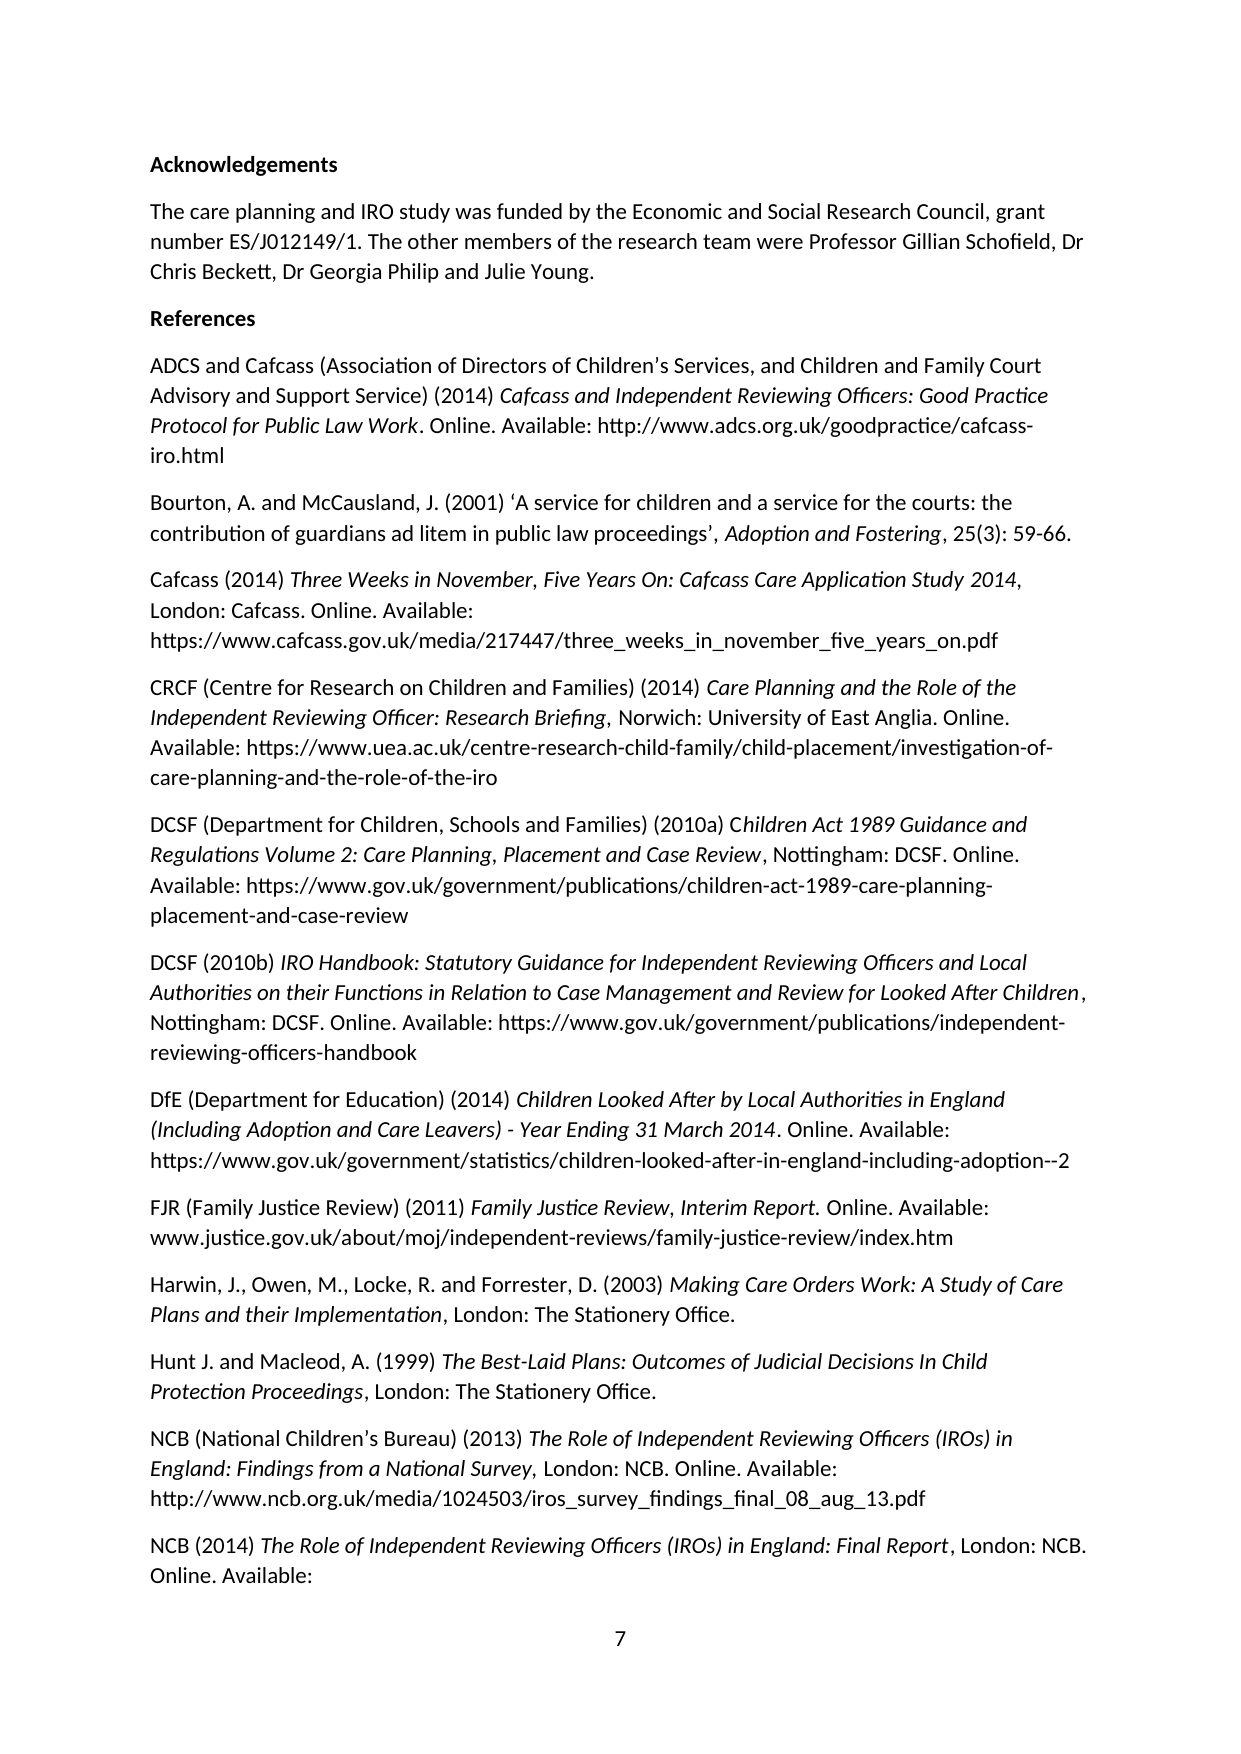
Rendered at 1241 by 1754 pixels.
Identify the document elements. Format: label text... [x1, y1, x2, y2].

text ADCS and Cafcass (Association of Directors of Children’s Services, and Children and Family Court Advisory and Support Service) (2014) Cafcass and Independent Reviewing Officers: Good Practice Protocol for Public Law Work. Online. Available: http://www.adcs.org.uk/goodpractice/cafcass-iro.html [150, 351, 1090, 470]
text Hunt J. and Macleod, A. (1999) The Best-Laid Plans: Outcomes of Judicial Decisions In Child Protection Proceedings, London: The Stationery Office. [150, 1347, 1090, 1405]
text Acknowledgements [150, 150, 1090, 178]
text DfE (Department for Education) (2014) Children Looked After by Local Authorities in England (Including Adoption and Care Leavers) - Year Ending 31 March 2014. Online. Available: https://www.gov.uk/government/statistics/children-looked-after-in-england-including-adoption--2 [150, 1085, 1090, 1174]
text DCSF (2010b) IRO Handbook: Statutory Guidance for Independent Reviewing Officers and Local Authorities on their Functions in Relation to Case Management and Review for Looked After Children, Nottingham: DCSF. Online. Available: https://www.gov.uk/government/publications/independent-reviewing-officers-handbook [150, 948, 1090, 1067]
text DCSF (Department for Children, Schools and Families) (2010a) Children Act 1989 Guidance and Regulations Volume 2: Care Planning, Placement and Case Review, Nottingham: DCSF. Online. Available: https://www.gov.uk/government/publications/children-act-1989-care-planning-placement-and-case-review [150, 810, 1090, 929]
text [150, 1531, 1090, 1589]
text References [150, 304, 1090, 332]
text Cafcass (2014) Three Weeks in November, Five Years On: Cafcass Care Application Study 2014, London: Cafcass. Online. Available: https://www.cafcass.gov.uk/media/217447/three_weeks_in_november_five_years_on.pdf [150, 566, 1090, 654]
text FJR (Family Justice Review) (2011) Family Justice Review, Interim Report. Online. Available: www.justice.gov.uk/about/moj/independent-reviews/family-justice-review/index.htm [150, 1193, 1090, 1251]
text NCB (National Children’s Bureau) (2013) The Role of Independent Reviewing Officers (IROs) in England: Findings from a National Survey, London: NCB. Online. Available: http://www.ncb.org.uk/media/1024503/iros_survey_findings_final_08_aug_13.pdf [150, 1424, 1090, 1512]
text Bourton, A. and McCausland, J. (2001) ‘A service for children and a service for the courts: the contribution of guardians ad litem in public law proceedings’, Adoption and Fostering, 25(3): 59-66. [150, 488, 1090, 547]
text Harwin, J., Owen, M., Locke, R. and Forrester, D. (2003) Making Care Orders Work: A Study of Care Plans and their Implementation, London: The Stationery Office. [150, 1270, 1090, 1328]
text CRCF (Centre for Research on Children and Families) (2014) Care Planning and the Role of the Independent Reviewing Officer: Research Briefing, Norwich: University of East Anglia. Online. Available: https://www.uea.ac.uk/centre-research-child-family/child-placement/investigation-of-care-planning-and-the-role-of-the-iro [150, 673, 1090, 792]
text The care planning and IRO study was funded by the Economic and Social Research Council, grant number ES/J012149/1. The other members of the research team were Professor Gillian Schofield, Dr Chris Beckett, Dr Georgia Philip and Julie Young. [150, 197, 1090, 285]
